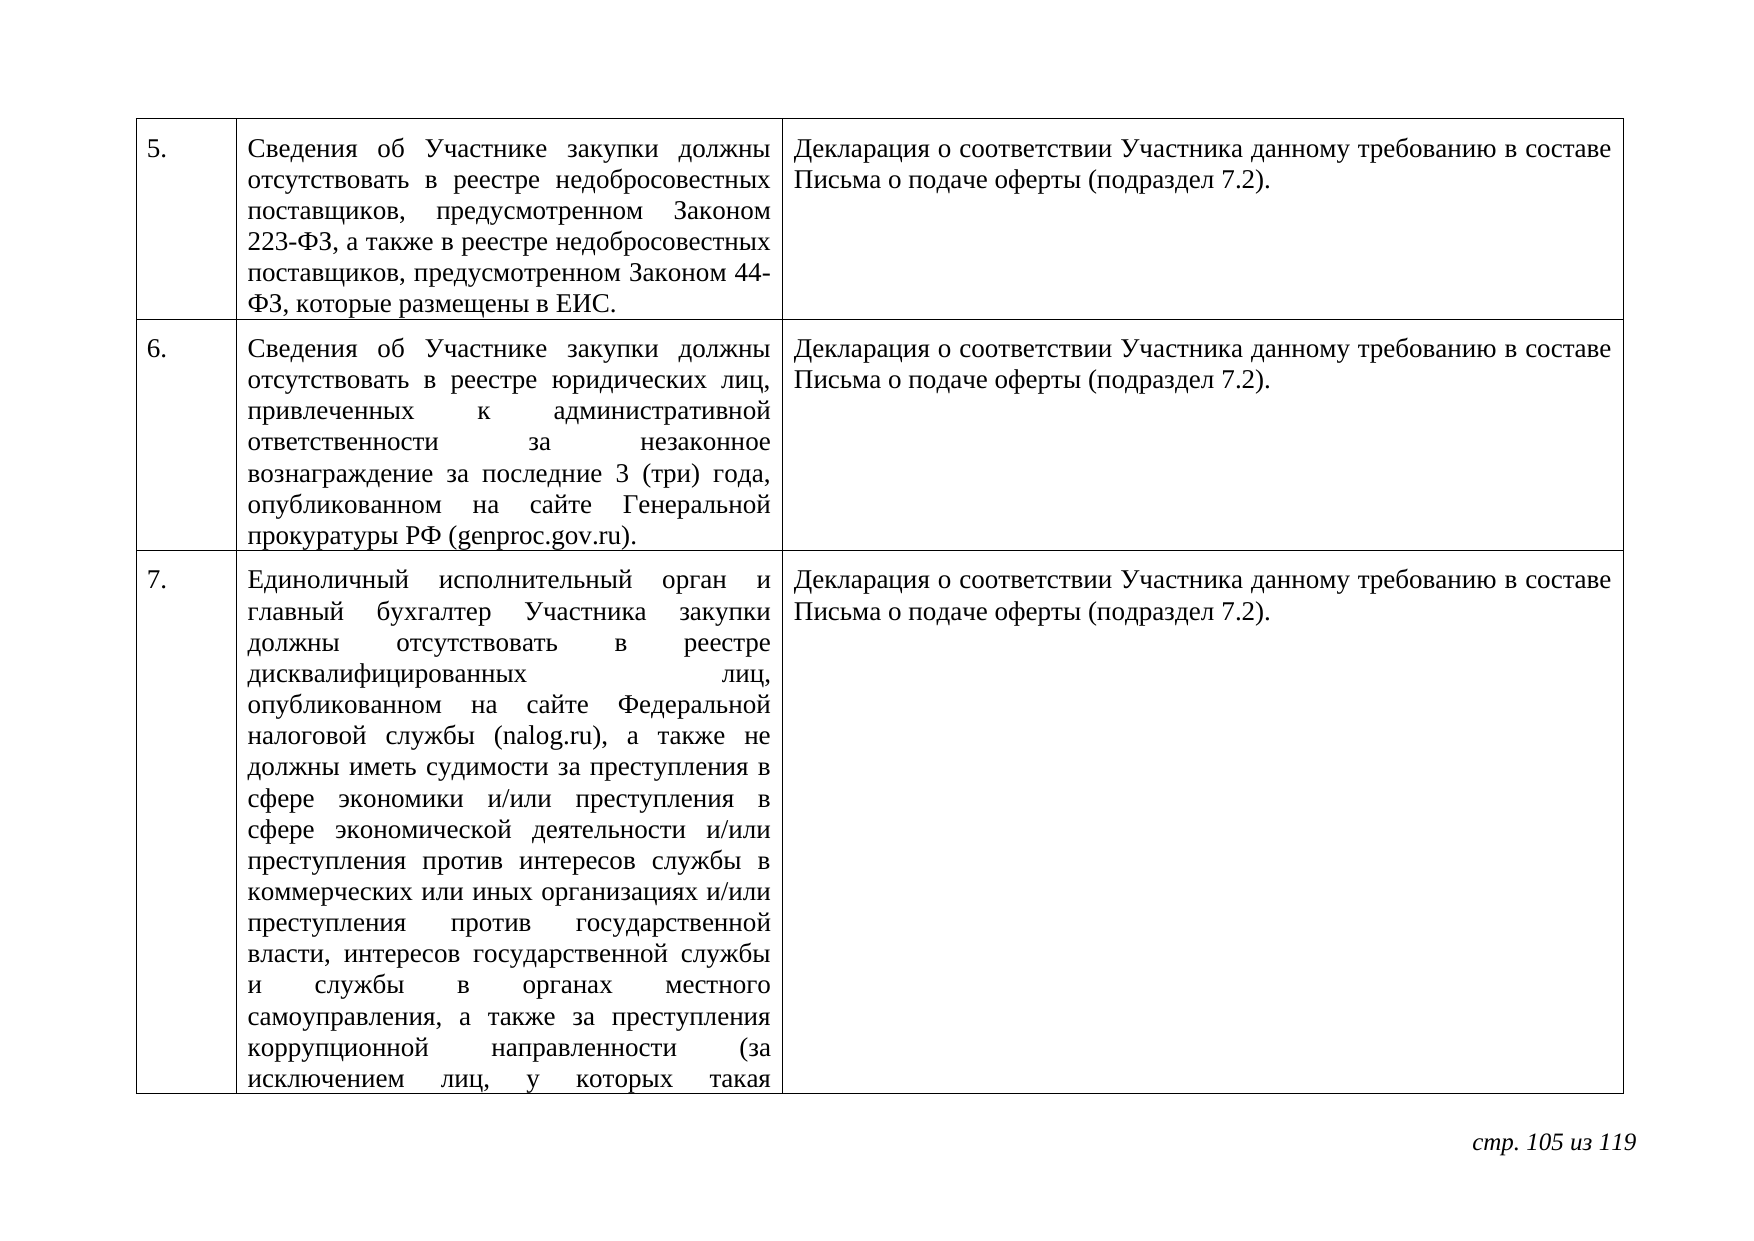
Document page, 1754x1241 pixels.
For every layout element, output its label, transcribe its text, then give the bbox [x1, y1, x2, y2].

table_cell [137, 320, 236, 550]
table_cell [237, 551, 782, 1093]
table_cell [137, 551, 236, 1093]
table_cell Сведения об Участнике закупки должны отсутствовать в реестре юридических лиц, привлеченных к административной ответственности за незаконное вознаграждение за последние 3 (три) года, опубликованном на сайте Генеральной прокуратуры РФ (genproc.gov.ru). [237, 320, 782, 550]
table_cell Декларация о соответствии Участника данному требованию в составе Письма о подаче оферты (подраздел 7.2). [783, 320, 1623, 550]
table_cell Сведения об Участнике закупки должны отсутствовать в реестре недобросовестных поставщиков, предусмотренном Законом 223-ФЗ, а также в реестре недобросовестных поставщиков, предусмотренном Законом 44-ФЗ, которые размещены в ЕИС. [237, 119, 782, 318]
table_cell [783, 119, 1623, 318]
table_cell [783, 551, 1623, 1093]
table_cell [137, 119, 236, 318]
